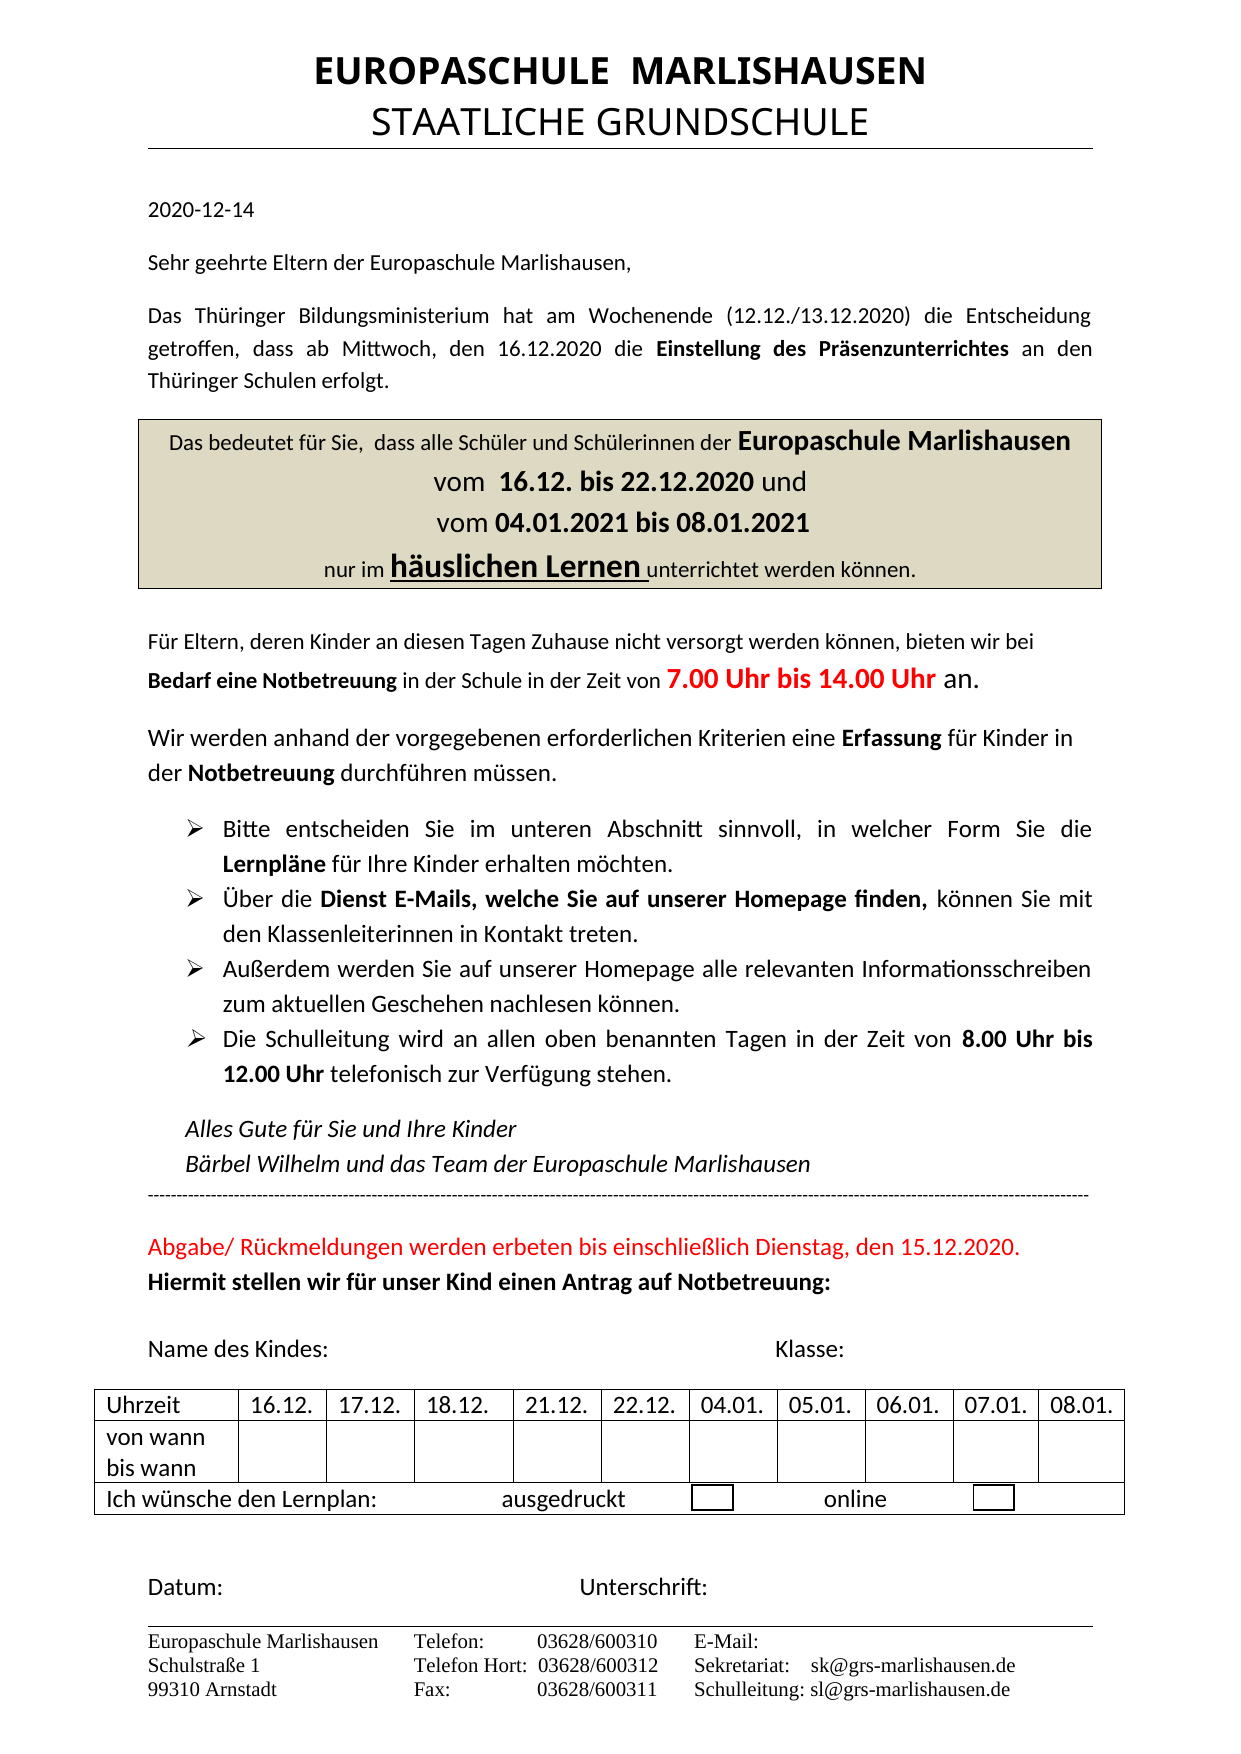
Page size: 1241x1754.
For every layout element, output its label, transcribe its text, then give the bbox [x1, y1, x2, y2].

list Über die Dienst E-Mails, welche Sie auf unserer Homepage finden, können Sie mit den Klassenleiterinnen in Kontakt treten. [185, 883, 1093, 948]
text Bärbel Wilhelm und das Team der Europaschule Marlishausen [185, 1149, 1093, 1179]
table_cell [514, 1421, 601, 1482]
text Alles Gute für Sie und Ihre Kinder [185, 1114, 1093, 1144]
text Wir werden anhand der vorgegebenen erforderlichen Kriterien eine Erfassung für Kinder in der Notbetreuung durchführen müssen. [148, 722, 1093, 787]
list Bitte entscheiden Sie im unteren Abschnitt sinnvoll, in welcher Form Sie die Lernpläne für Ihre Kinder erhalten möchten. [185, 813, 1093, 878]
table_cell [327, 1421, 414, 1482]
table_header 07.01. [954, 1390, 1038, 1420]
text Sehr geehrte Eltern der Europaschule Marlishausen, [148, 248, 1093, 276]
table_header 08.01. [1039, 1390, 1124, 1420]
text -------------------------------------------------------------------------------------------------------------------------------------------------------------------- [148, 1184, 1093, 1207]
table_header 17.12. [327, 1390, 414, 1420]
table_header 04.01. [690, 1390, 777, 1420]
text Das bedeutet für Sie, dass alle Schüler und Schülerinnen der Europaschule Marlishausen [139, 420, 1101, 458]
table_cell [602, 1421, 689, 1482]
table_cell [1039, 1421, 1124, 1482]
table_cell [778, 1421, 865, 1482]
table_cell [690, 1421, 777, 1482]
table_cell Ich wünsche den Lernplan: ausgedruckt online [95, 1483, 1124, 1514]
table_cell [239, 1421, 326, 1482]
table_cell [954, 1421, 1038, 1482]
text vom 16.12. bis 22.12.2020 und [139, 460, 1101, 498]
table_header Uhrzeit [95, 1390, 238, 1420]
text Hiermit stellen wir für unser Kind einen Antrag auf Notbetreuung: [148, 1266, 1093, 1328]
text 2020-12-14 [148, 195, 1093, 223]
list Außerdem werden Sie auf unserer Homepage alle relevanten Informationsschreiben zum aktuellen Geschehen nachlesen können. [185, 953, 1093, 1018]
table_header 18.12. [415, 1390, 513, 1420]
table_cell [866, 1421, 953, 1482]
table_header 21.12. [514, 1390, 601, 1420]
table_header 16.12. [239, 1390, 326, 1420]
table_header 06.01. [866, 1390, 953, 1420]
text Das Thüringer Bildungsministerium hat am Wochenende (12.12./13.12.2020) die Entscheidung getroffen, dass ab Mittwoch, den 16.12.2020 die Einstellung des Präsenzunterrichtes an den Thüringer Schulen erfolgt. [148, 301, 1093, 394]
table_cell [415, 1421, 513, 1482]
text nur im häuslichen Lernen unterrichtet werden können. [139, 542, 1101, 588]
table_header 22.12. [602, 1390, 689, 1420]
list Die Schulleitung wird an allen oben benannten Tagen in der Zeit von 8.00 Uhr bis 12.00 Uhr telefonisch zur Verfügung stehen. [185, 1023, 1093, 1088]
text Abgabe/ Rückmeldungen werden erbeten bis einschließlich Dienstag, den 15.12.2020. [148, 1231, 1093, 1261]
table_header 05.01. [778, 1390, 865, 1420]
text vom 04.01.2021 bis 08.01.2021 [139, 501, 1101, 539]
text Für Eltern, deren Kinder an diesen Tagen Zuhause nicht versorgt werden können, bieten wir bei Bedarf eine Notbetreuung in der Schule in der Zeit von 7.00 Uhr bis 14.00 Uhr an. [148, 595, 1093, 696]
text Name des Kindes: Klasse: [148, 1333, 1093, 1363]
table_cell von wann bis wann [95, 1421, 238, 1482]
text Datum: Unterschrift: [148, 1571, 1093, 1601]
